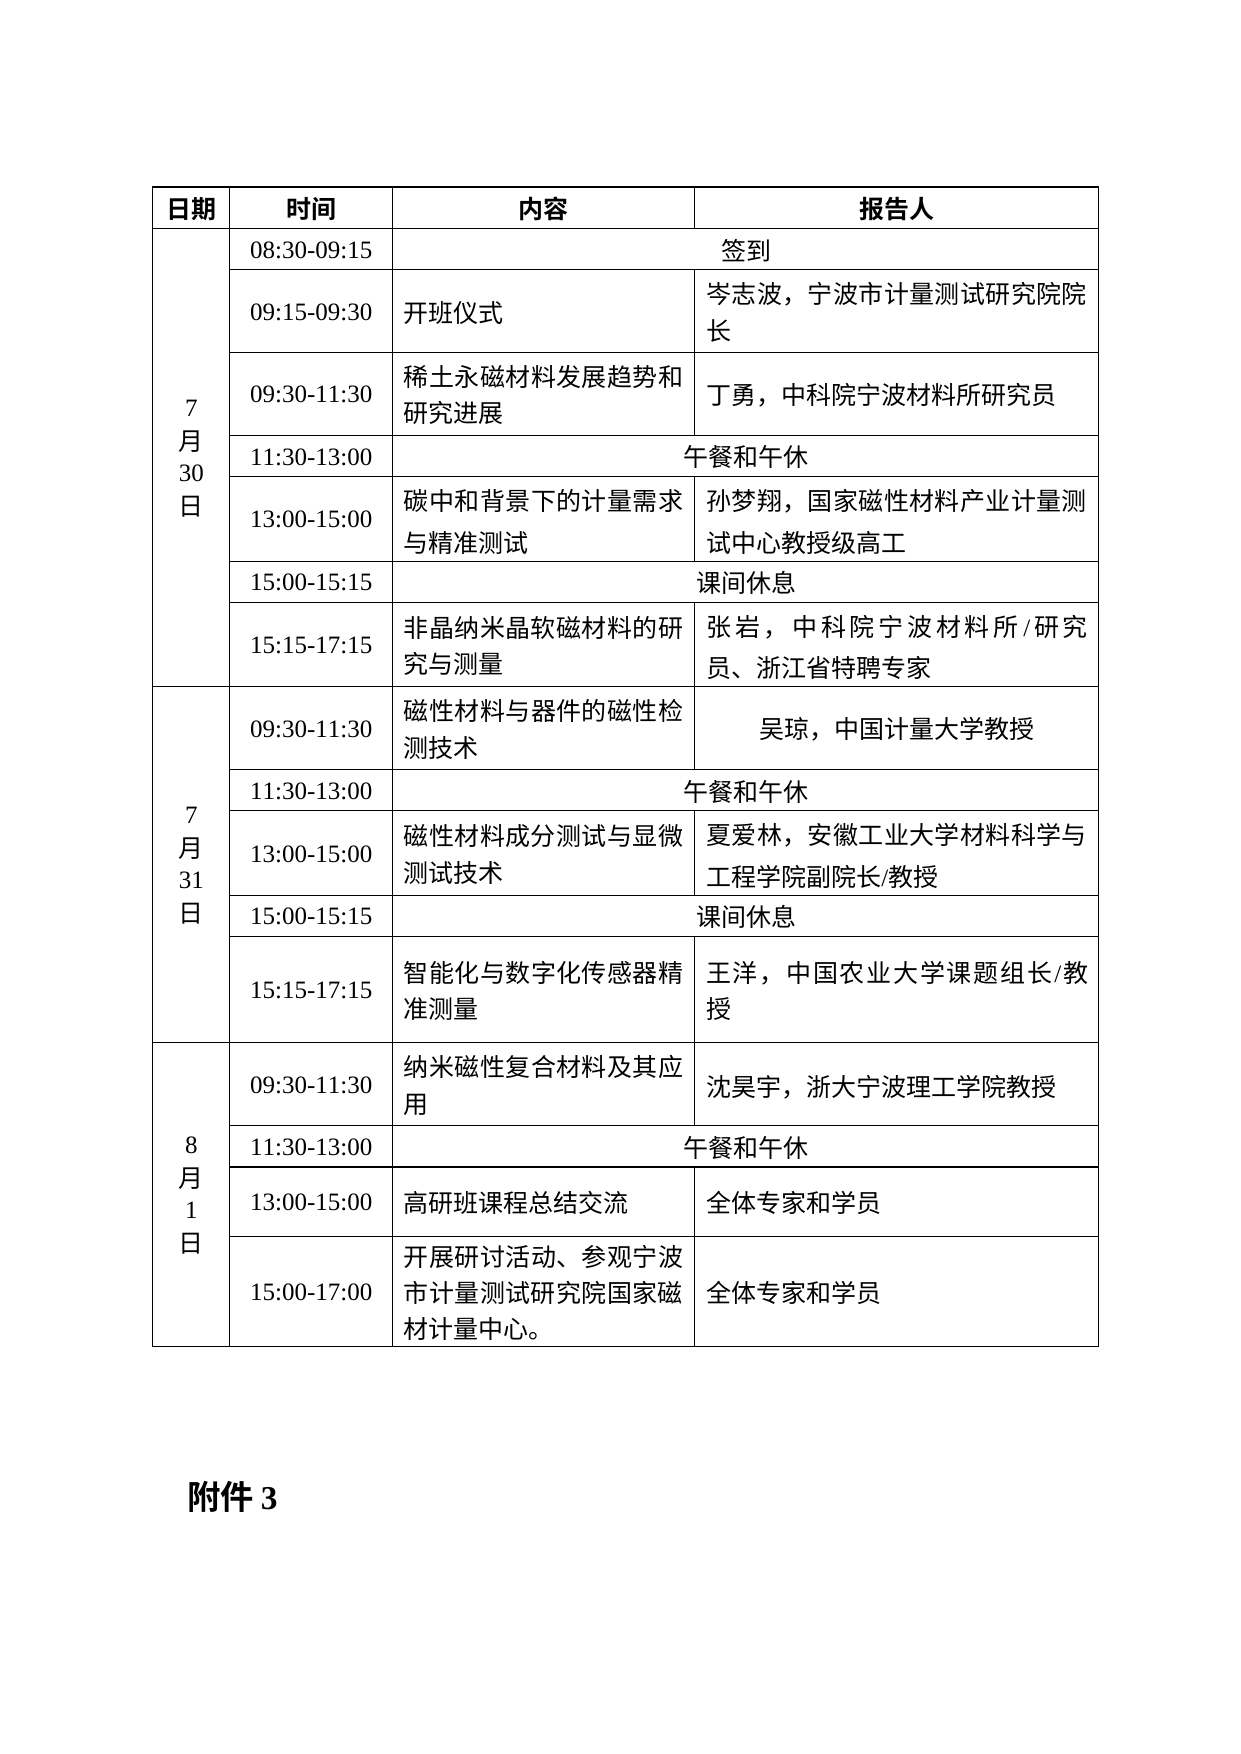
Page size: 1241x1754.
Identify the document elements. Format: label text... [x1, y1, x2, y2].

table_cell 15:00-15:15 [230, 896, 392, 936]
table_cell 11:30-13:00 [230, 770, 392, 810]
table_cell 7 月 31 日 [153, 687, 229, 1042]
table_header 日期 [153, 188, 229, 228]
table_cell 沈昊宇，浙大宁波理工学院教授 [695, 1043, 1098, 1125]
table_cell 13:00-15:00 [230, 811, 392, 895]
table_cell 签到 [393, 229, 1098, 269]
table_cell 15:00-17:00 [230, 1237, 392, 1346]
table_header 时间 [230, 188, 392, 228]
table_cell 高研班课程总结交流 [393, 1168, 694, 1236]
table_cell 09:30-11:30 [230, 1043, 392, 1125]
table_cell 课间休息 [393, 562, 1098, 602]
table_cell 夏爱林，安徽工业大学材料科学与工程学院副院长/教授 [695, 811, 1098, 895]
table_cell 岑志波，宁波市计量测试研究院院长 [695, 270, 1098, 352]
table_cell 课间休息 [393, 896, 1098, 936]
table_cell 稀土永磁材料发展趋势和研究进展 [393, 353, 694, 435]
table_cell 智能化与数字化传感器精准测量 [393, 937, 694, 1042]
table_cell 11:30-13:00 [230, 436, 392, 476]
table_cell 09:30-11:30 [230, 687, 392, 769]
table_cell 纳米磁性复合材料及其应用 [393, 1043, 694, 1125]
table_cell 开展研讨活动、参观宁波市计量测试研究院国家磁材计量中心。 [393, 1237, 694, 1346]
table_cell 09:15-09:30 [230, 270, 392, 352]
table_cell 全体专家和学员 [695, 1237, 1098, 1346]
table_cell 全体专家和学员 [695, 1168, 1098, 1236]
table_cell 磁性材料与器件的磁性检测技术 [393, 687, 694, 769]
table_cell 午餐和午休 [393, 770, 1098, 810]
table_cell 张岩，中科院宁波材料所/研究员、浙江省特聘专家 [695, 603, 1098, 686]
table_header 报告人 [695, 188, 1098, 228]
table_cell 磁性材料成分测试与显微测试技术 [393, 811, 694, 895]
table_cell 开班仪式 [393, 270, 694, 352]
table_cell 09:30-11:30 [230, 353, 392, 435]
table_cell 15:15-17:15 [230, 603, 392, 686]
table_cell 08:30-09:15 [230, 229, 392, 269]
table_cell 15:00-15:15 [230, 562, 392, 602]
table_cell 孙梦翔，国家磁性材料产业计量测试中心教授级高工 [695, 477, 1098, 561]
table_cell 非晶纳米晶软磁材料的研究与测量 [393, 603, 694, 686]
table_cell 7 月 30 日 [153, 229, 229, 686]
table_cell 13:00-15:00 [230, 1168, 392, 1236]
table_cell 吴琼，中国计量大学教授 [695, 687, 1098, 769]
table_cell 午餐和午休 [393, 436, 1098, 476]
table_header 内容 [393, 188, 694, 228]
table_cell 碳中和背景下的计量需求与精准测试 [393, 477, 694, 561]
table_cell 王洋，中国农业大学课题组长/教授 [695, 937, 1098, 1042]
table_cell 8 月 1 日 [153, 1043, 229, 1346]
table_cell 13:00-15:00 [230, 477, 392, 561]
table_cell 15:15-17:15 [230, 937, 392, 1042]
table_cell 11:30-13:00 [230, 1126, 392, 1166]
text 附件3 [187, 1462, 1053, 1527]
table_cell 午餐和午休 [393, 1126, 1098, 1166]
table_cell 丁勇，中科院宁波材料所研究员 [695, 353, 1098, 435]
